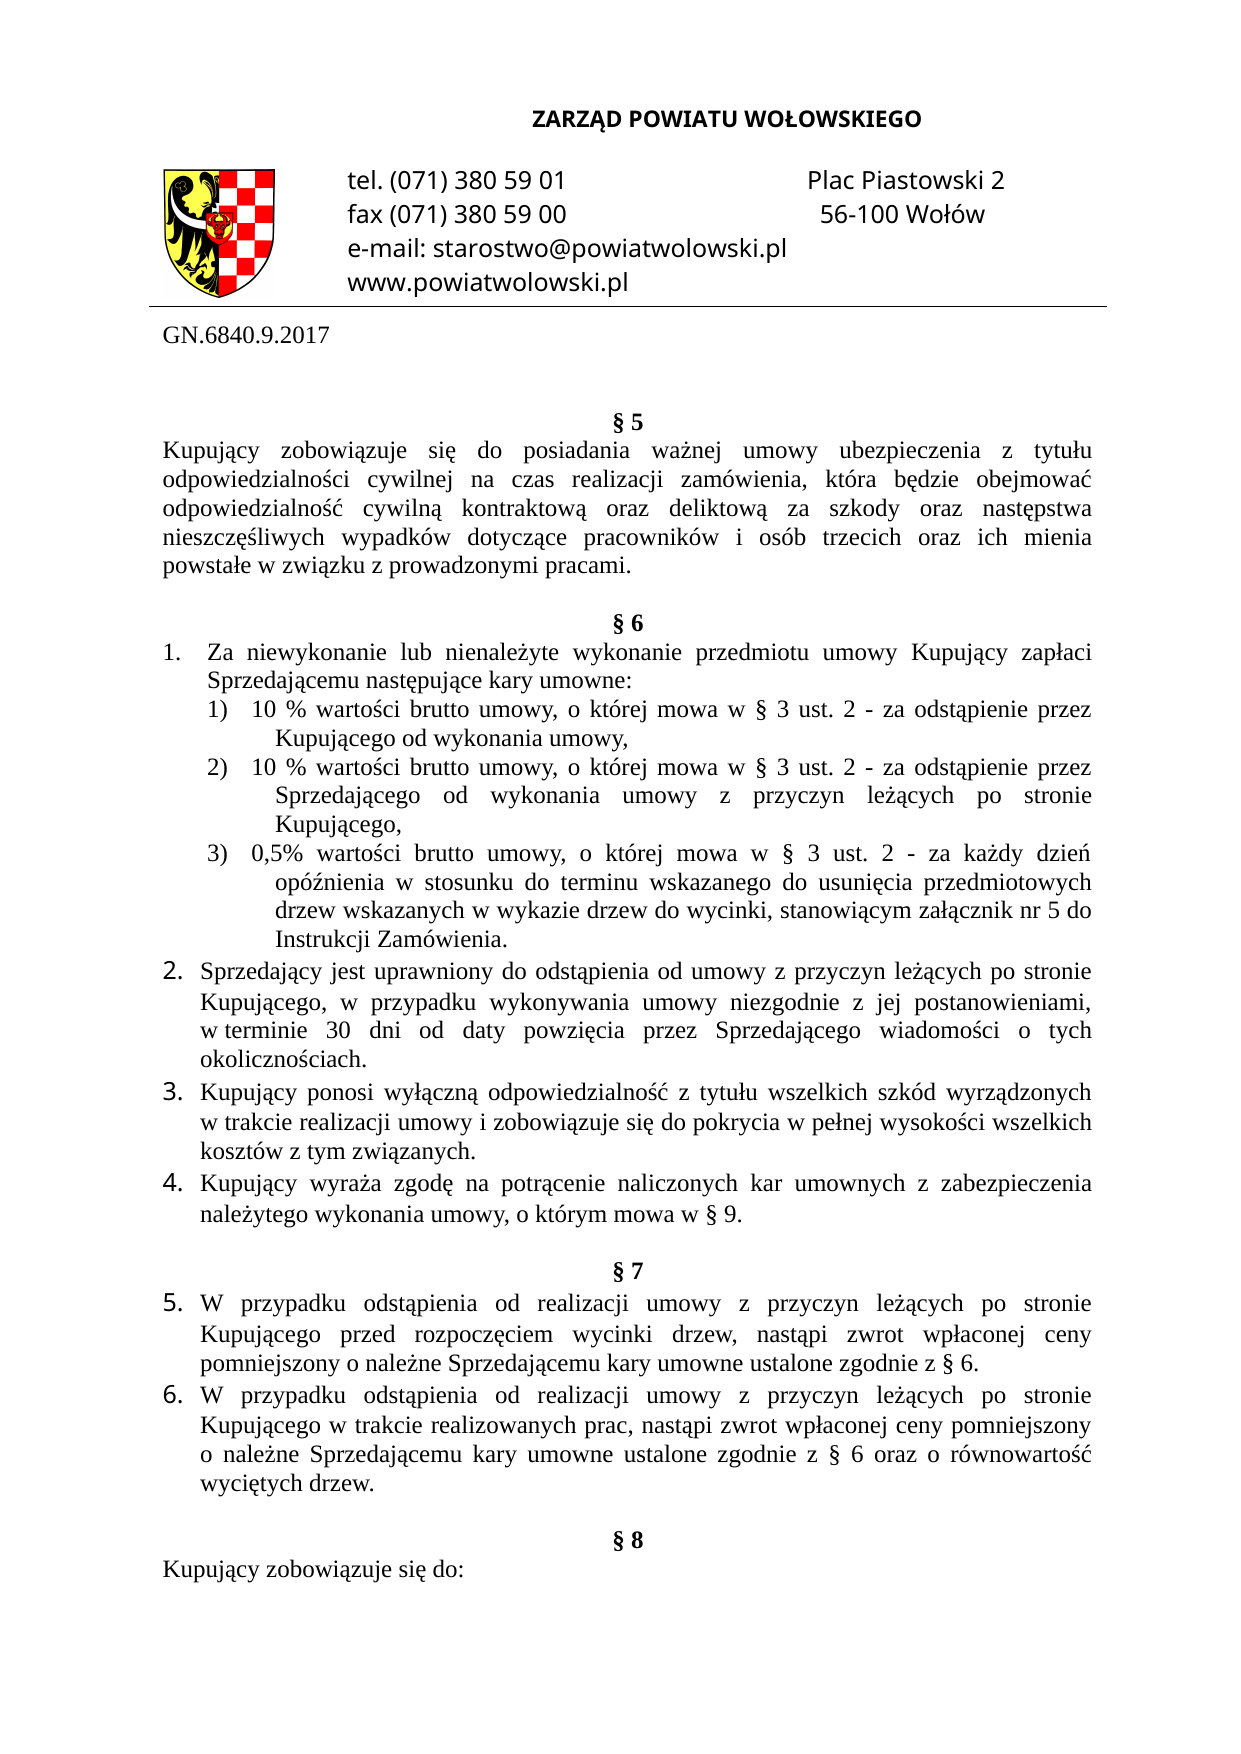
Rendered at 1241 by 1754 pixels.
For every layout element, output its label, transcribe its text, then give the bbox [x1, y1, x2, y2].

text Kupujący zobowiązuje się do: [162, 1554, 1093, 1583]
list W przypadku odstąpienia od realizacji umowy z przyczyn leżących po stronie Kupującego w trakcie realizowanych prac, nastąpi zwrot wpłaconej ceny pomniejszony o należne Sprzedającemu kary umowne ustalone zgodnie z § 6 oraz o równowartość wyciętych drzew. [162, 1377, 1093, 1497]
text § 8 [162, 1526, 1093, 1554]
text Kupujący zobowiązuje się do posiadania ważnej umowy ubezpieczenia z tytułu odpowiedzialności cywilnej na czas realizacji zamówienia, która będzie obejmować odpowiedzialność cywilną kontraktową oraz deliktową za szkody oraz następstwa nieszczęśliwych wypadków dotyczące pracowników i osób trzecich oraz ich mienia powstałe w związku z prowadzonymi pracami. [162, 435, 1093, 579]
text § 6 [162, 608, 1093, 637]
list Kupujący wyraża zgodę na potrącenie naliczonych kar umownych z zabezpieczenia należytego wykonania umowy, o którym mowa w § 9. [162, 1165, 1093, 1227]
text § 7 [162, 1256, 1093, 1285]
list 0,5% wartości brutto umowy, o której mowa w § 3 ust. 2 - za każdy dzień opóźnienia w stosunku do terminu wskazanego do usunięcia przedmiotowych drzew wskazanych w wykazie drzew do wycinki, stanowiącym załącznik nr 5 do Instrukcji Zamówienia. [207, 838, 1093, 953]
list W przypadku odstąpienia od realizacji umowy z przyczyn leżących po stronie Kupującego przed rozpoczęciem wycinki drzew, nastąpi zwrot wpłaconej ceny pomniejszony o należne Sprzedającemu kary umowne ustalone zgodnie z § 6. [162, 1285, 1093, 1377]
list 10 % wartości brutto umowy, o której mowa w § 3 ust. 2 - za odstąpienie przez Kupującego od wykonania umowy, [207, 694, 1093, 752]
list Sprzedający jest uprawniony do odstąpienia od umowy z przyczyn leżących po stronie Kupującego, w przypadku wykonywania umowy niezgodnie z jej postanowieniami, w terminie 30 dni od daty powzięcia przez Sprzedającego wiadomości o tych okolicznościach. [162, 953, 1093, 1073]
text § 5 [162, 407, 1093, 435]
list 10 % wartości brutto umowy, o której mowa w § 3 ust. 2 - za odstąpienie przez Sprzedającego od wykonania umowy z przyczyn leżących po stronie Kupującego, [207, 752, 1093, 838]
list Kupujący ponosi wyłączną odpowiedzialność z tytułu wszelkich szkód wyrządzonych w trakcie realizacji umowy i zobowiązuje się do pokrycia w pełnej wysokości wszelkich kosztów z tym związanych. [162, 1073, 1093, 1165]
list Za niewykonanie lub nienależyte wykonanie przedmiotu umowy Kupujący zapłaci Sprzedającemu następujące kary umowne: [162, 637, 1093, 694]
